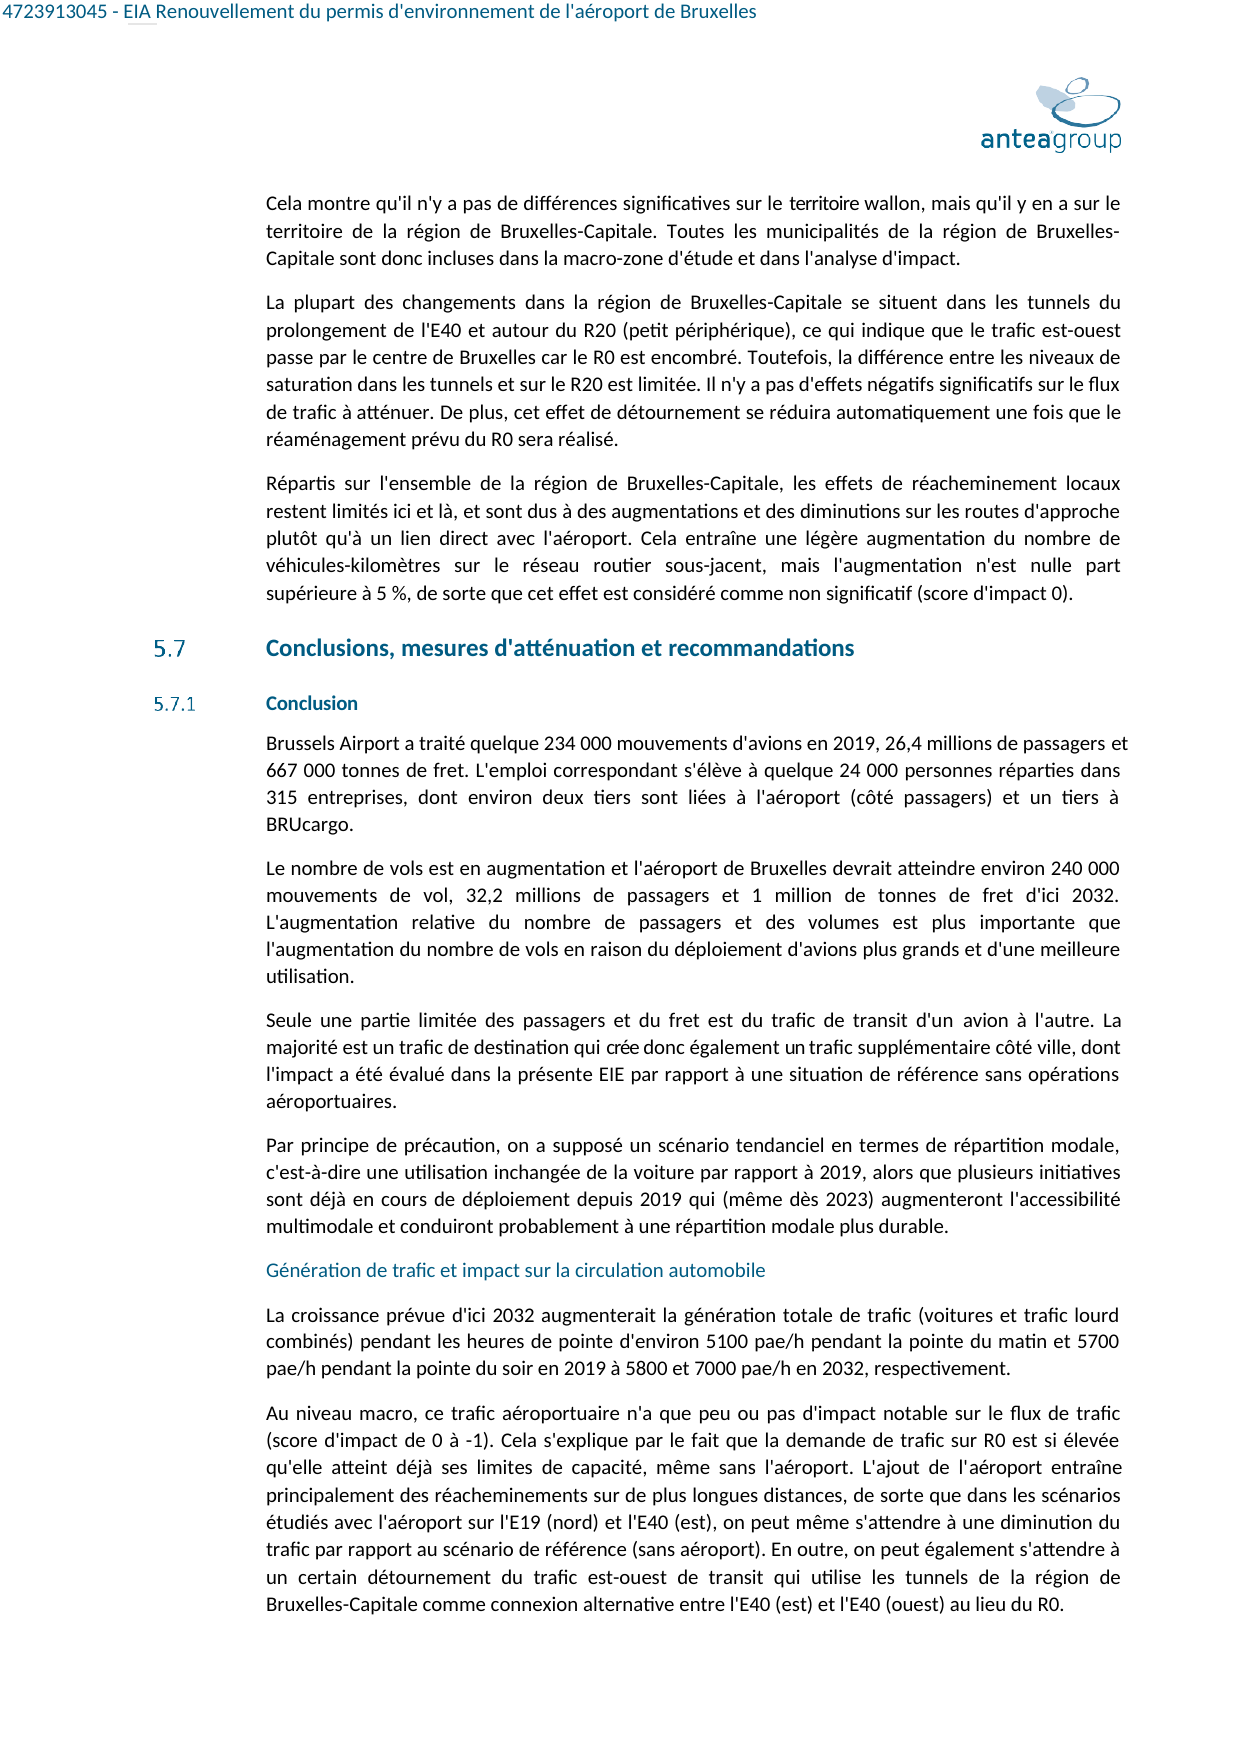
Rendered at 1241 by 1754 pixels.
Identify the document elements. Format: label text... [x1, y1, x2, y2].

picture [175, 697, 190, 711]
subtitle Conclusions, mesures d'atténuation et recommandations [266, 632, 1190, 662]
subtitle Conclusion [266, 690, 1190, 716]
picture [981, 77, 1121, 153]
text Génération de trafic et impact sur la circulation automobile [266, 1257, 1190, 1283]
text La plupart des changements dans la région de Bruxelles-Capitale se situent dans les tunnels du prolongement de l'E40 et autour du R20 (petit périphérique), ce qui indique que le trafic est-ouest passe par le centre de Bruxelles car le R0 est encombré. Toutefois, la différence entre les niveaux de saturation dans les tunnels et sur le R20 est limitée. Il n'y a pas d'effets négatifs significatifs sur le flux de trafic à atténuer. De plus, cet effet de détournement se réduira automatiquement une fois que le réaménagement prévu du R0 sera réalisé. [266, 289, 1122, 452]
picture [1056, 136, 1063, 145]
picture [154, 649, 161, 655]
text 667 000 tonnes de fret. L'emploi correspondant s'élève à quelque 24 000 personnes réparties dans 315 entreprises, dont environ deux tiers sont liées à l'aéroport (côté passagers) et un tiers à BRUcargo. [266, 758, 1122, 837]
text Répartis sur l'ensemble de la région de Bruxelles-Capitale, les effets de réacheminement locaux restent limités ici et là, et sont dus à des augmentations et des diminutions sur les routes d'approche plutôt qu'à un lien direct avec l'aéroport. Cela entraîne une légère augmentation du nombre de véhicules-kilomètres sur le réseau routier sous-jacent, mais l'augmentation n'est nulle part supérieure à 5 %, de sorte que cet effet est considéré comme non significatif (score d'impact 0). [266, 471, 1122, 606]
picture [158, 697, 176, 711]
picture [180, 645, 185, 657]
picture [1112, 147, 1121, 153]
text Au niveau macro, ce trafic aéroportuaire n'a que peu ou pas d'impact notable sur le flux de trafic (score d'impact de 0 à -1). Cela s'explique par le fait que la demande de trafic sur R0 est si élevée qu'elle atteint déjà ses limites de capacité, même sans l'aéroport. L'ajout de l'aéroport entraîne principalement des réacheminements sur de plus longues distances, de sorte que dans les scénarios étudiés avec l'aéroport sur l'E19 (nord) et l'E40 (est), on peut même s'attendre à une diminution du trafic par rapport au scénario de référence (sans aéroport). En outre, on peut également s'attendre à un certain détournement du trafic est-ouest de transit qui utilise les tunnels de la région de Bruxelles-Capitale comme connexion alternative entre l'E40 (est) et l'E40 (ouest) au lieu du R0. [266, 1400, 1122, 1617]
text Le nombre de vols est en augmentation et l'aéroport de Bruxelles devrait atteindre environ 240 000 mouvements de vol, 32,2 millions de passagers et 1 million de tonnes de fret d'ici 2032. L'augmentation relative du nombre de passagers et des volumes est plus importante que l'augmentation du nombre de vols en raison du déploiement d'avions plus grands et d'une meilleure utilisation. [266, 856, 1122, 988]
text Brussels Airport a traité quelque 234 000 mouvements d'avions en 2019, 26,4 millions de passagers et [266, 730, 1190, 756]
text Par principe de précaution, on a supposé un scénario tendanciel en termes de répartition modale, c'est-à-dire une utilisation inchangée de la voiture par rapport à 2019, alors que plusieurs initiatives sont déjà en cours de déploiement depuis 2019 qui (même dès 2023) augmenteront l'accessibilité multimodale et conduiront probablement à une répartition modale plus durable. [266, 1133, 1122, 1239]
text Seule une partie limitée des passagers et du fret est du trafic de transit d'un avion à l'autre. La majorité est un trafic de destination qui crée donc également un trafic supplémentaire côté ville, dont l'impact a été évalué dans la présente EIE par rapport à une situation de référence sans opérations aéroportuaires. [266, 1008, 1122, 1114]
picture [158, 640, 181, 657]
text La croissance prévue d'ici 2032 augmenterait la génération totale de trafic (voitures et trafic lourd combinés) pendant les heures de pointe d'environ 5100 pae/h pendant la pointe du matin et 5700 pae/h pendant la pointe du soir en 2019 à 5800 et 7000 pae/h en 2032, respectivement. [266, 1302, 1121, 1381]
picture [1112, 136, 1121, 145]
text Cela montre qu'il n'y a pas de différences significatives sur le territoire wallon, mais qu'il y en a sur le territoire de la région de Bruxelles-Capitale. Toutes les municipalités de la région de Bruxelles-Capitale sont donc incluses dans la macro-zone d'étude et dans l'analyse d'impact. [266, 191, 1121, 271]
